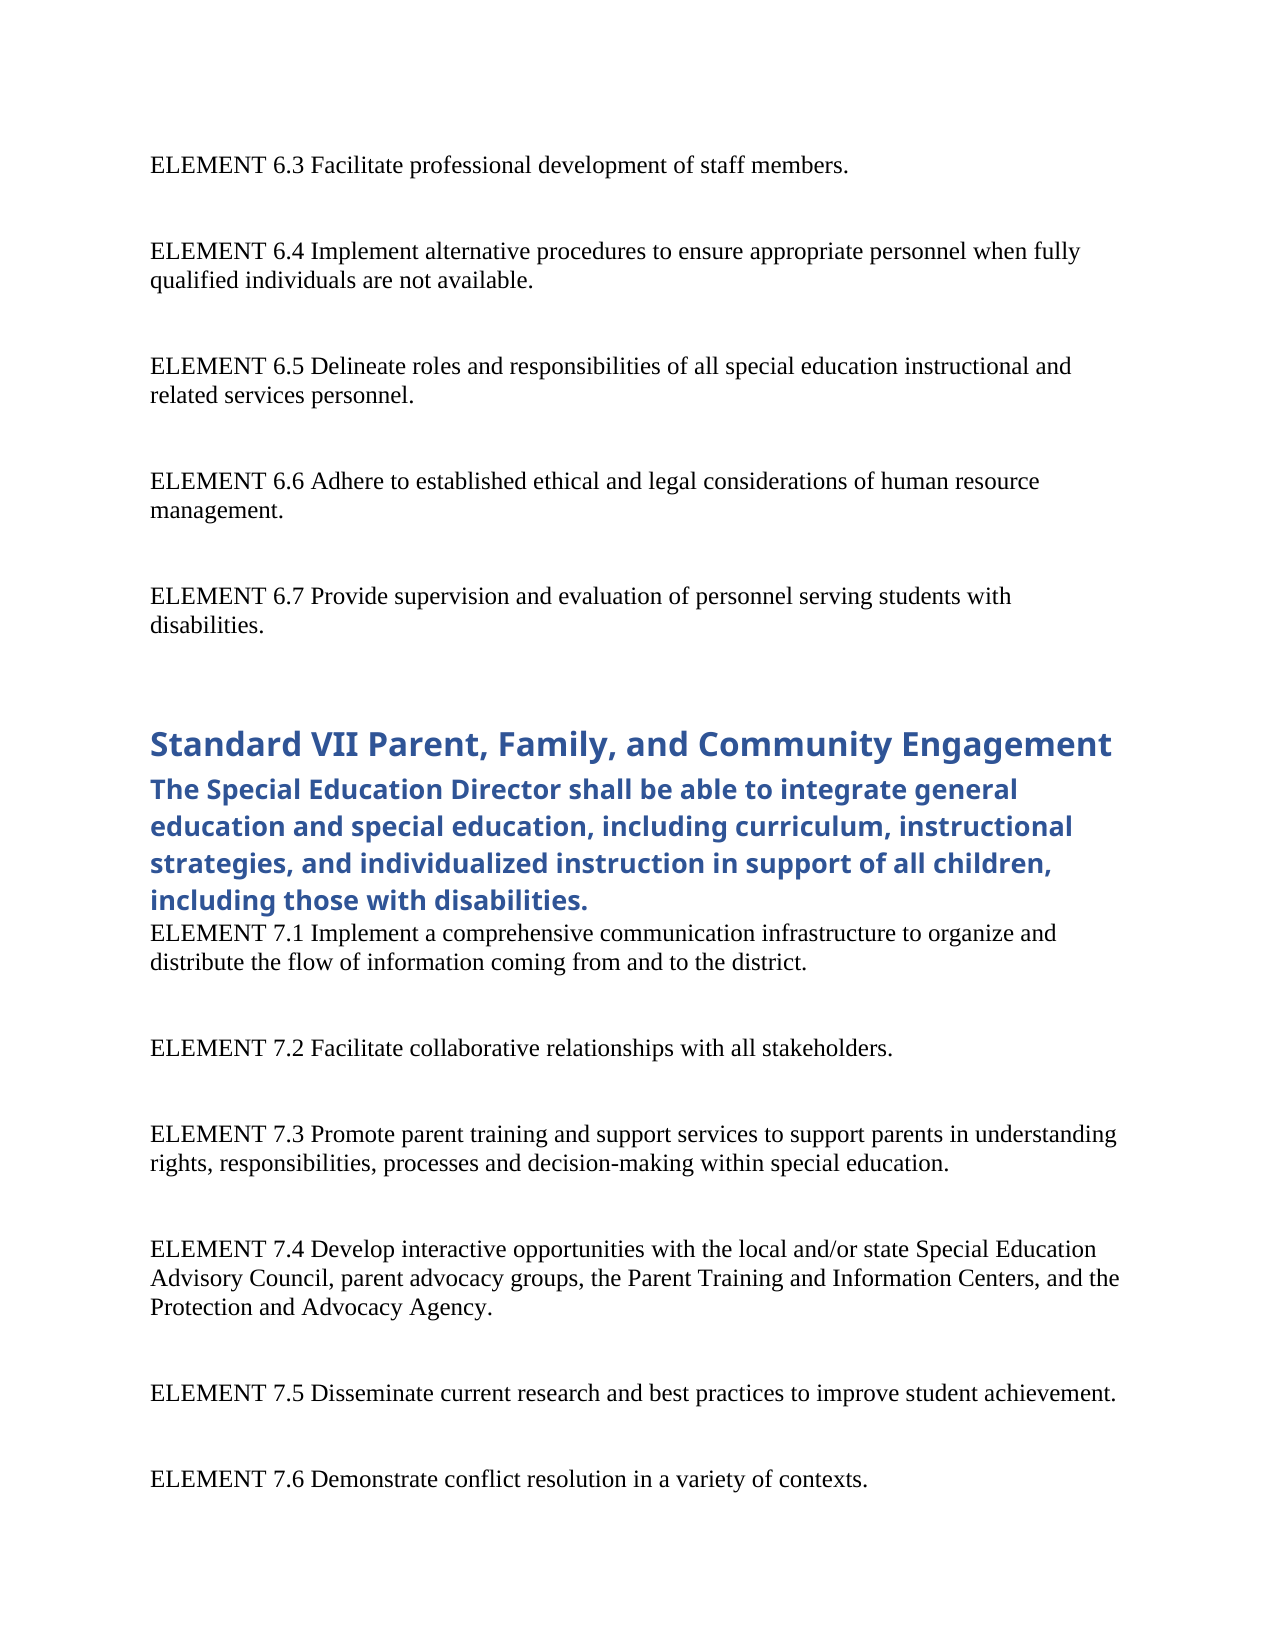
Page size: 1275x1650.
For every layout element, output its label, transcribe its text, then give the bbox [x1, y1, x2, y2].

text ELEMENT 6.4 Implement alternative procedures to ensure appropriate personnel when fully qualified individuals are not available. [150, 236, 1125, 294]
subtitle Standard VII Parent, Family, and Community Engagement [150, 721, 1125, 767]
text ELEMENT 6.5 Delineate roles and responsibilities of all special education instructional and related services personnel. [150, 351, 1125, 409]
text ELEMENT 7.3 Promote parent training and support services to support parents in understanding rights, responsibilities, processes and decision-making within special education. [150, 1119, 1125, 1177]
text ELEMENT 7.2 Facilitate collaborative relationships with all stakeholders. [150, 1033, 1125, 1062]
text ELEMENT 6.7 Provide supervision and evaluation of personnel serving students with disabilities. [150, 581, 1125, 639]
text ELEMENT 7.5 Disseminate current research and best practices to improve student achievement. [150, 1378, 1125, 1407]
text ELEMENT 6.3 Facilitate professional development of staff members. [150, 150, 1125, 179]
text ELEMENT 7.6 Demonstrate conflict resolution in a variety of contexts. [150, 1464, 1125, 1493]
text ELEMENT 7.1 Implement a comprehensive communication infrastructure to organize and distribute the flow of information coming from and to the district. [150, 918, 1125, 976]
subtitle The Special Education Director shall be able to integrate general education and special education, including curriculum, instructional strategies, and individualized instruction in support of all children, including those with disabilities. [150, 771, 1125, 918]
text ELEMENT 7.4 Develop interactive opportunities with the local and/or state Special Education Advisory Council, parent advocacy groups, the Parent Training and Information Centers, and the Protection and Advocacy Agency. [150, 1234, 1125, 1321]
text ELEMENT 6.6 Adhere to established ethical and legal considerations of human resource management. [150, 466, 1125, 524]
